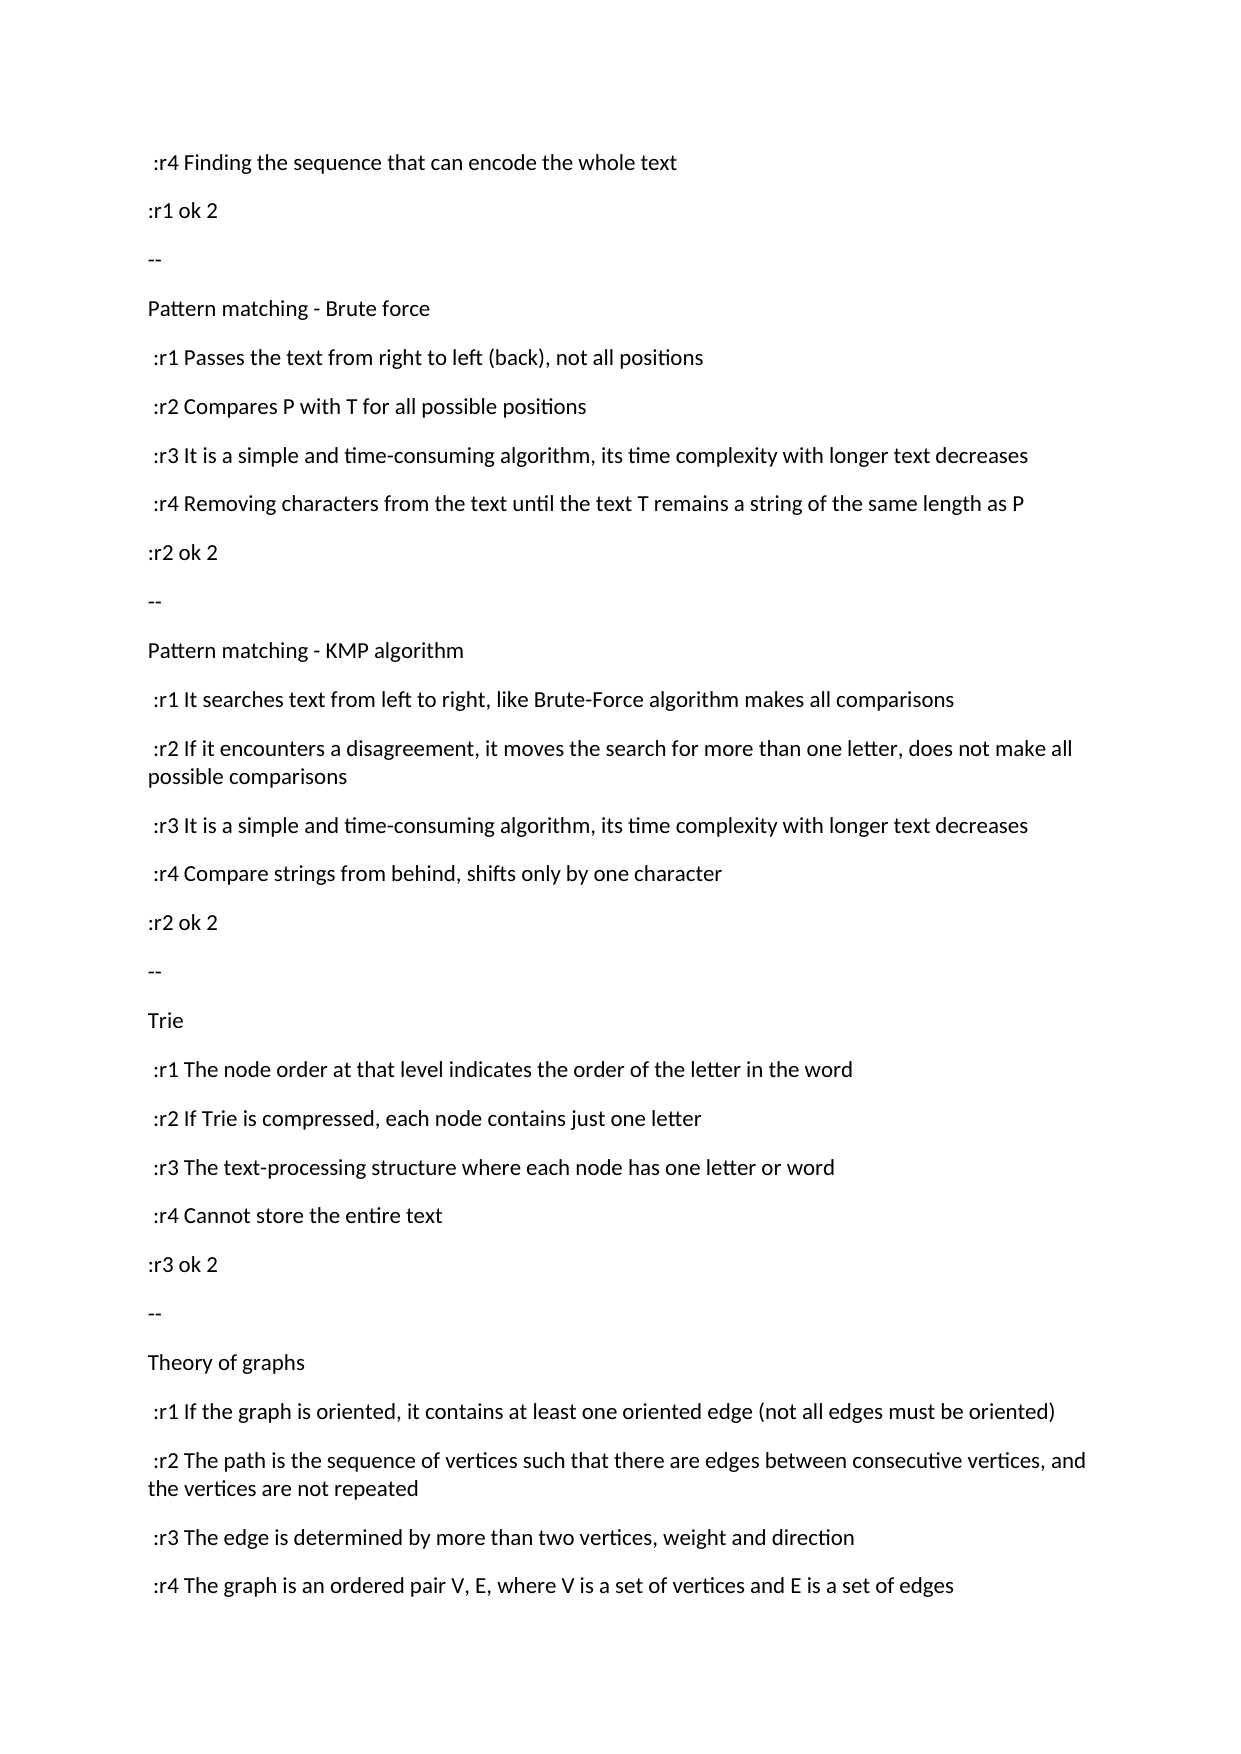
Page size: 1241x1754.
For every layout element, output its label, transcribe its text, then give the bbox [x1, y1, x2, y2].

text :r3 It is a simple and time-consuming algorithm, its time complexity with longer text decreases [148, 811, 1093, 839]
text :r1 If the graph is oriented, it contains at least one oriented edge (not all edges must be oriented) [148, 1397, 1093, 1425]
text :r2 The path is the sequence of vertices such that there are edges between consecutive vertices, and the vertices are not repeated [148, 1446, 1093, 1502]
text :r1 It searches text from left to right, like Brute-Force algorithm makes all comparisons [148, 685, 1093, 713]
text :r4 The graph is an ordered pair V, E, where V is a set of vertices and E is a set of edges [148, 1572, 1093, 1599]
text :r4 Finding the sequence that can encode the whole text [148, 148, 1093, 176]
text Theory of graphs [148, 1348, 1093, 1376]
text :r4 Compare strings from behind, shifts only by one character [148, 859, 1093, 888]
text Pattern matching - KMP algorithm [148, 636, 1093, 664]
text :r2 If it encounters a disagreement, it moves the search for more than one letter, does not make all possible comparisons [148, 734, 1093, 790]
text :r3 The edge is determined by more than two vertices, weight and direction [148, 1523, 1093, 1551]
text -- [148, 957, 1093, 985]
text Trie [148, 1006, 1093, 1034]
text :r3 ok 2 [148, 1250, 1093, 1278]
text -- [148, 1299, 1093, 1327]
text :r3 It is a simple and time-consuming algorithm, its time complexity with longer text decreases [148, 441, 1093, 469]
text :r2 Compares P with T for all possible positions [148, 392, 1093, 420]
text :r2 If Trie is compressed, each node contains just one letter [148, 1104, 1093, 1132]
text -- [148, 245, 1093, 273]
text :r3 The text-processing structure where each node has one letter or word [148, 1153, 1093, 1181]
text :r1 The node order at that level indicates the order of the letter in the word [148, 1055, 1093, 1083]
text :r1 Passes the text from right to left (back), not all positions [148, 343, 1093, 371]
text :r2 ok 2 [148, 538, 1093, 566]
text Pattern matching - Brute force [148, 294, 1093, 322]
text :r2 ok 2 [148, 908, 1093, 936]
text :r4 Cannot store the entire text [148, 1202, 1093, 1229]
text :r4 Removing characters from the text until the text T remains a string of the same length as P [148, 489, 1093, 518]
text :r1 ok 2 [148, 196, 1093, 224]
text -- [148, 587, 1093, 615]
